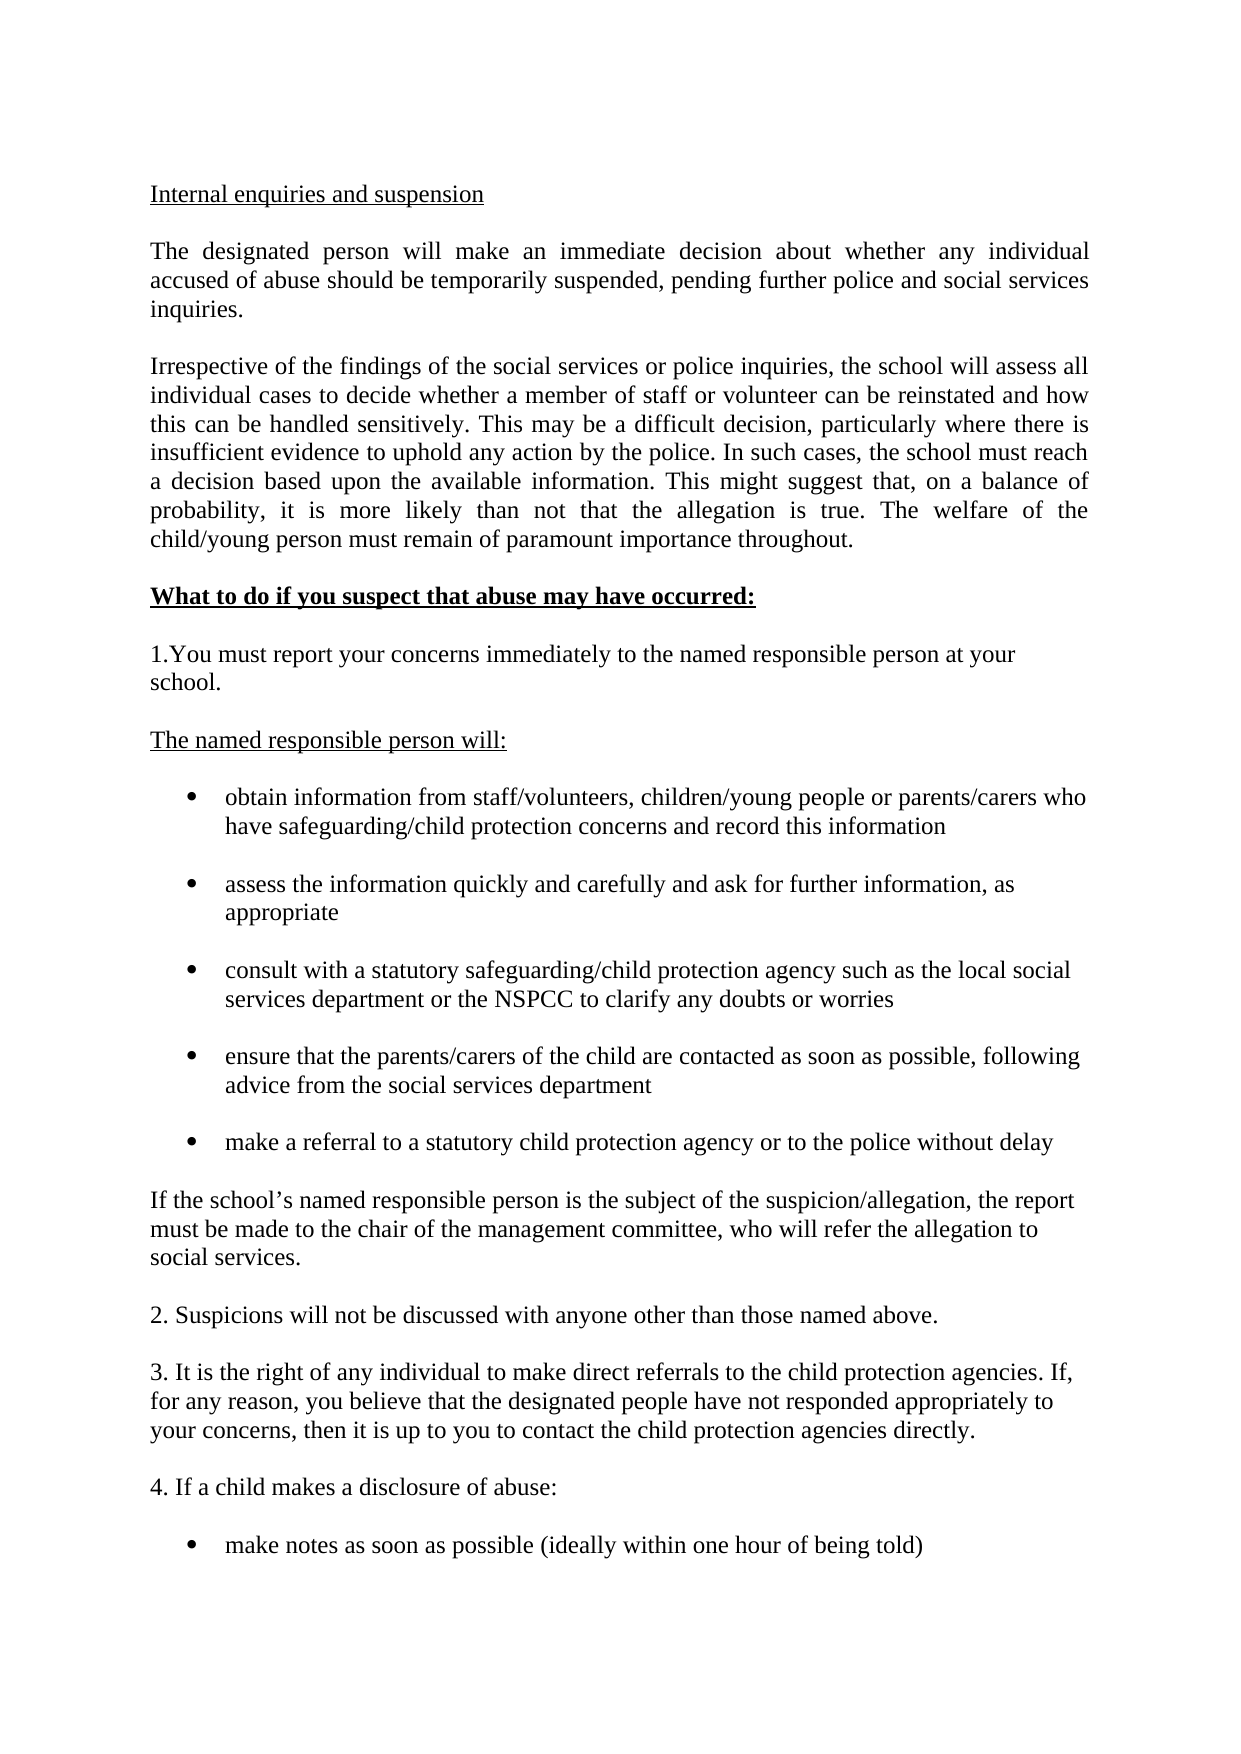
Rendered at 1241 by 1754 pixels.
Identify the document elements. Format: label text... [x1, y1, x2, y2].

text 2. Suspicions will not be discussed with anyone other than those named above. [150, 1300, 1090, 1329]
list obtain information from staff/volunteers, children/young people or parents/carers who have safeguarding/child protection concerns and record this information [187, 782, 1090, 840]
text 3. It is the right of any individual to make direct referrals to the child protection agencies. If, for any reason, you believe that the designated people have not responded appropriately to your concerns, then it is up to you to contact the child protection agencies directly. [150, 1357, 1090, 1444]
list make a referral to a statutory child protection agency or to the police without delay [187, 1127, 1090, 1156]
text Internal enquiries and suspension [150, 179, 1090, 207]
text The designated person will make an immediate decision about whether any individual accused of abuse should be temporarily suspended, pending further police and social services inquiries. [150, 236, 1090, 322]
list ensure that the parents/carers of the child are contacted as soon as possible, following advice from the social services department [187, 1041, 1090, 1099]
text 1.You must report your concerns immediately to the named responsible person at your school. [150, 639, 1090, 696]
text Irrespective of the findings of the social services or police inquiries, the school will assess all individual cases to decide whether a member of staff or volunteer can be reinstated and how this can be handled sensitively. This may be a difficult decision, particularly where there is insufficient evidence to uphold any action by the police. In such cases, the school must reach a decision based upon the available information. This might suggest that, on a balance of probability, it is more likely than not that the allegation is true. The welfare of the child/young person must remain of paramount importance throughout. [150, 351, 1090, 552]
text 4. If a child makes a disclosure of abuse: [150, 1472, 1090, 1501]
list make notes as soon as possible (ideally within one hour of being told) [187, 1530, 1090, 1559]
text The named responsible person will: [150, 725, 1090, 754]
list assess the information quickly and carefully and ask for further information, as appropriate [187, 869, 1090, 926]
list consult with a statutory safeguarding/child protection agency such as the local social services department or the NSPCC to clarify any doubts or worries [187, 955, 1090, 1012]
text If the school’s named responsible person is the subject of the suspicion/allegation, the report must be made to the chair of the management committee, who will refer the allegation to social services. [150, 1185, 1090, 1271]
text What to do if you suspect that abuse may have occurred: [150, 581, 1090, 610]
